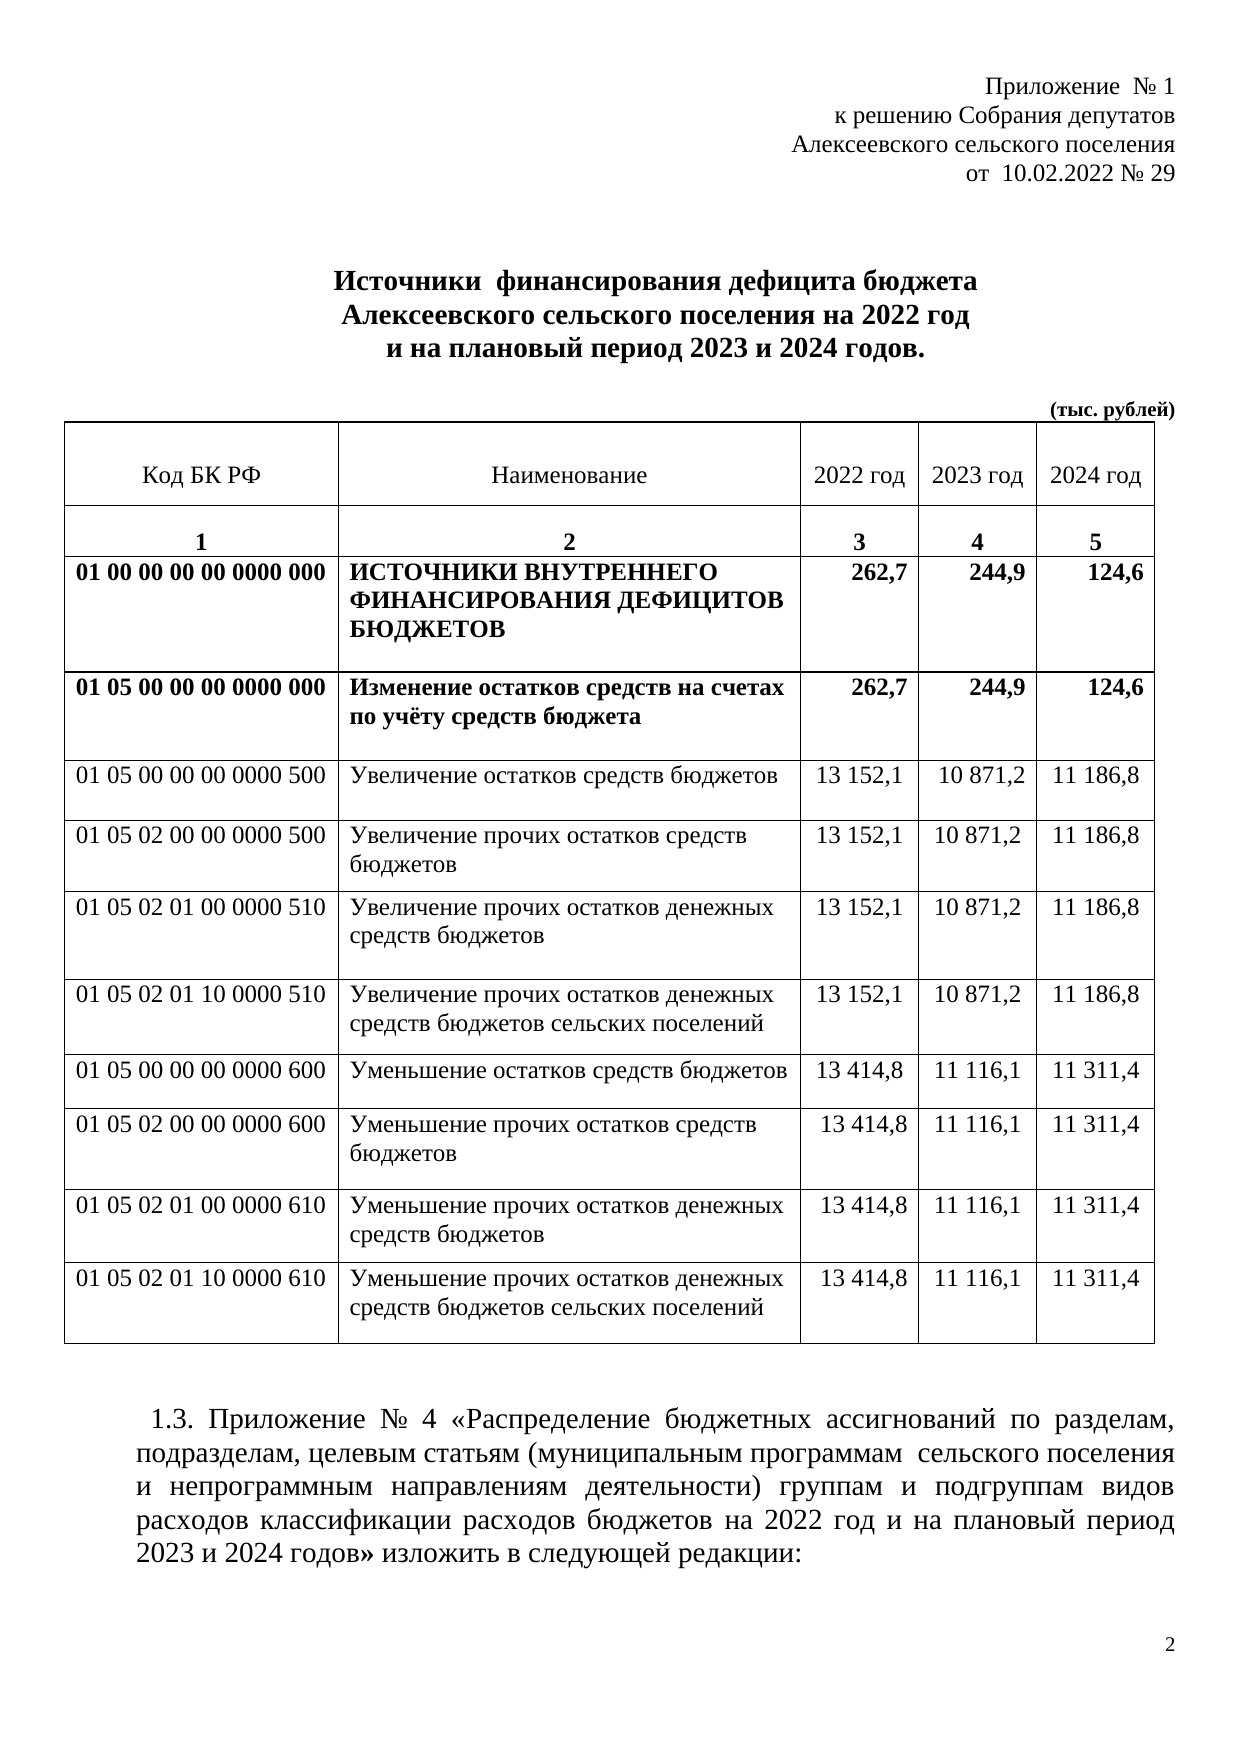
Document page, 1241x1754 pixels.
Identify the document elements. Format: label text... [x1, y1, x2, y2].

table_cell 01 05 02 01 10 0000 610 [65, 1263, 338, 1342]
table_cell Уменьшение прочих остатков денежных средств бюджетов сельских поселений [339, 1263, 800, 1342]
subtitle 1.3. Приложение № 4 «Распределение бюджетных ассигнований по разделам, подразделам, целевым статьям (муниципальным программам сельского поселения и непрограммным направлениям деятельности) группам и подгруппам видов расходов классификации расходов бюджетов на 2022 год и на плановый период 2023 и 2024 годов» изложить в следующей редакции: [136, 1401, 1175, 1569]
table_cell 124,6 [1037, 557, 1154, 671]
table_header 2024 год [1037, 423, 1154, 505]
table_cell 13 414,8 [801, 1190, 918, 1262]
table_cell 10 871,2 [919, 980, 1036, 1054]
table_cell 13 414,8 [801, 1109, 918, 1189]
text Алексеевского сельского поселения на 2022 год и на плановый период 2023 и 2024 годов. [136, 297, 1175, 364]
table_cell 3 [801, 506, 918, 556]
table_cell 01 05 00 00 00 0000 000 [65, 673, 338, 759]
table_cell 13 152,1 [801, 980, 918, 1054]
text (тыс. рублей) [136, 397, 1175, 421]
table_cell 11 116,1 [919, 1263, 1036, 1342]
table_cell 10 871,2 [919, 821, 1036, 891]
table_cell 01 05 00 00 00 0000 600 [65, 1055, 338, 1108]
table_cell 01 05 00 00 00 0000 500 [65, 761, 338, 819]
table_cell 11 311,4 [1037, 1190, 1154, 1262]
table_cell 11 186,8 [1037, 980, 1154, 1054]
table_cell Увеличение прочих остатков денежных средств бюджетов сельских поселений [339, 980, 800, 1054]
table_cell 1 [65, 506, 338, 556]
table_cell 13 152,1 [801, 892, 918, 978]
table_header 2023 год [919, 423, 1036, 505]
table_cell 244,9 [919, 557, 1036, 671]
table_cell Уменьшение прочих остатков средств бюджетов [339, 1109, 800, 1189]
text к решению Собрания депутатов [136, 100, 1175, 129]
text от 10.02.2022 № 29 [136, 158, 1175, 186]
table_cell 11 311,4 [1037, 1055, 1154, 1108]
table_header Код БК РФ [65, 423, 338, 505]
table_cell Изменение остатков средств на счетах по учёту средств бюджета [339, 673, 800, 759]
table_cell Увеличение прочих остатков денежных средств бюджетов [339, 892, 800, 978]
table_cell ИСТОЧНИКИ ВНУТРЕННЕГО ФИНАНСИРОВАНИЯ ДЕФИЦИТОВ БЮДЖЕТОВ [339, 557, 800, 671]
table_cell 124,6 [1037, 673, 1154, 759]
table_cell 01 05 02 01 10 0000 510 [65, 980, 338, 1054]
table_cell Увеличение прочих остатков средств бюджетов [339, 821, 800, 891]
table_cell 2 [339, 506, 800, 556]
table_cell 01 05 02 01 00 0000 610 [65, 1190, 338, 1262]
table_cell 01 05 02 01 00 0000 510 [65, 892, 338, 978]
table_cell 01 00 00 00 00 0000 000 [65, 557, 338, 671]
table_cell 11 116,1 [919, 1109, 1036, 1189]
table_cell 11 186,8 [1037, 892, 1154, 978]
table_header Наименование [339, 423, 800, 505]
subtitle Источники финансирования дефицита бюджета [136, 263, 1175, 297]
table_cell Уменьшение остатков средств бюджетов [339, 1055, 800, 1108]
table_cell 13 414,8 [801, 1263, 918, 1342]
table_cell 11 186,8 [1037, 761, 1154, 819]
table_header 2022 год [801, 423, 918, 505]
table_cell 262,7 [801, 673, 918, 759]
table_cell 13 414,8 [801, 1055, 918, 1108]
table_cell 13 152,1 [801, 761, 918, 819]
table_cell Увеличение остатков средств бюджетов [339, 761, 800, 819]
table_cell 10 871,2 [919, 892, 1036, 978]
text Приложение № 1 [136, 71, 1175, 100]
table_cell Уменьшение прочих остатков денежных средств бюджетов [339, 1190, 800, 1262]
table_cell 11 116,1 [919, 1190, 1036, 1262]
text Алексеевского сельского поселения [136, 129, 1175, 158]
table_cell 244,9 [919, 673, 1036, 759]
table_cell 11 311,4 [1037, 1263, 1154, 1342]
table_cell 5 [1037, 506, 1154, 556]
table_cell 262,7 [801, 557, 918, 671]
table_cell 11 311,4 [1037, 1109, 1154, 1189]
table_cell 11 116,1 [919, 1055, 1036, 1108]
table_cell 13 152,1 [801, 821, 918, 891]
table_cell 01 05 02 00 00 0000 600 [65, 1109, 338, 1189]
table_cell 10 871,2 [919, 761, 1036, 819]
table_cell 11 186,8 [1037, 821, 1154, 891]
table_cell 4 [919, 506, 1036, 556]
table_cell 01 05 02 00 00 0000 500 [65, 821, 338, 891]
